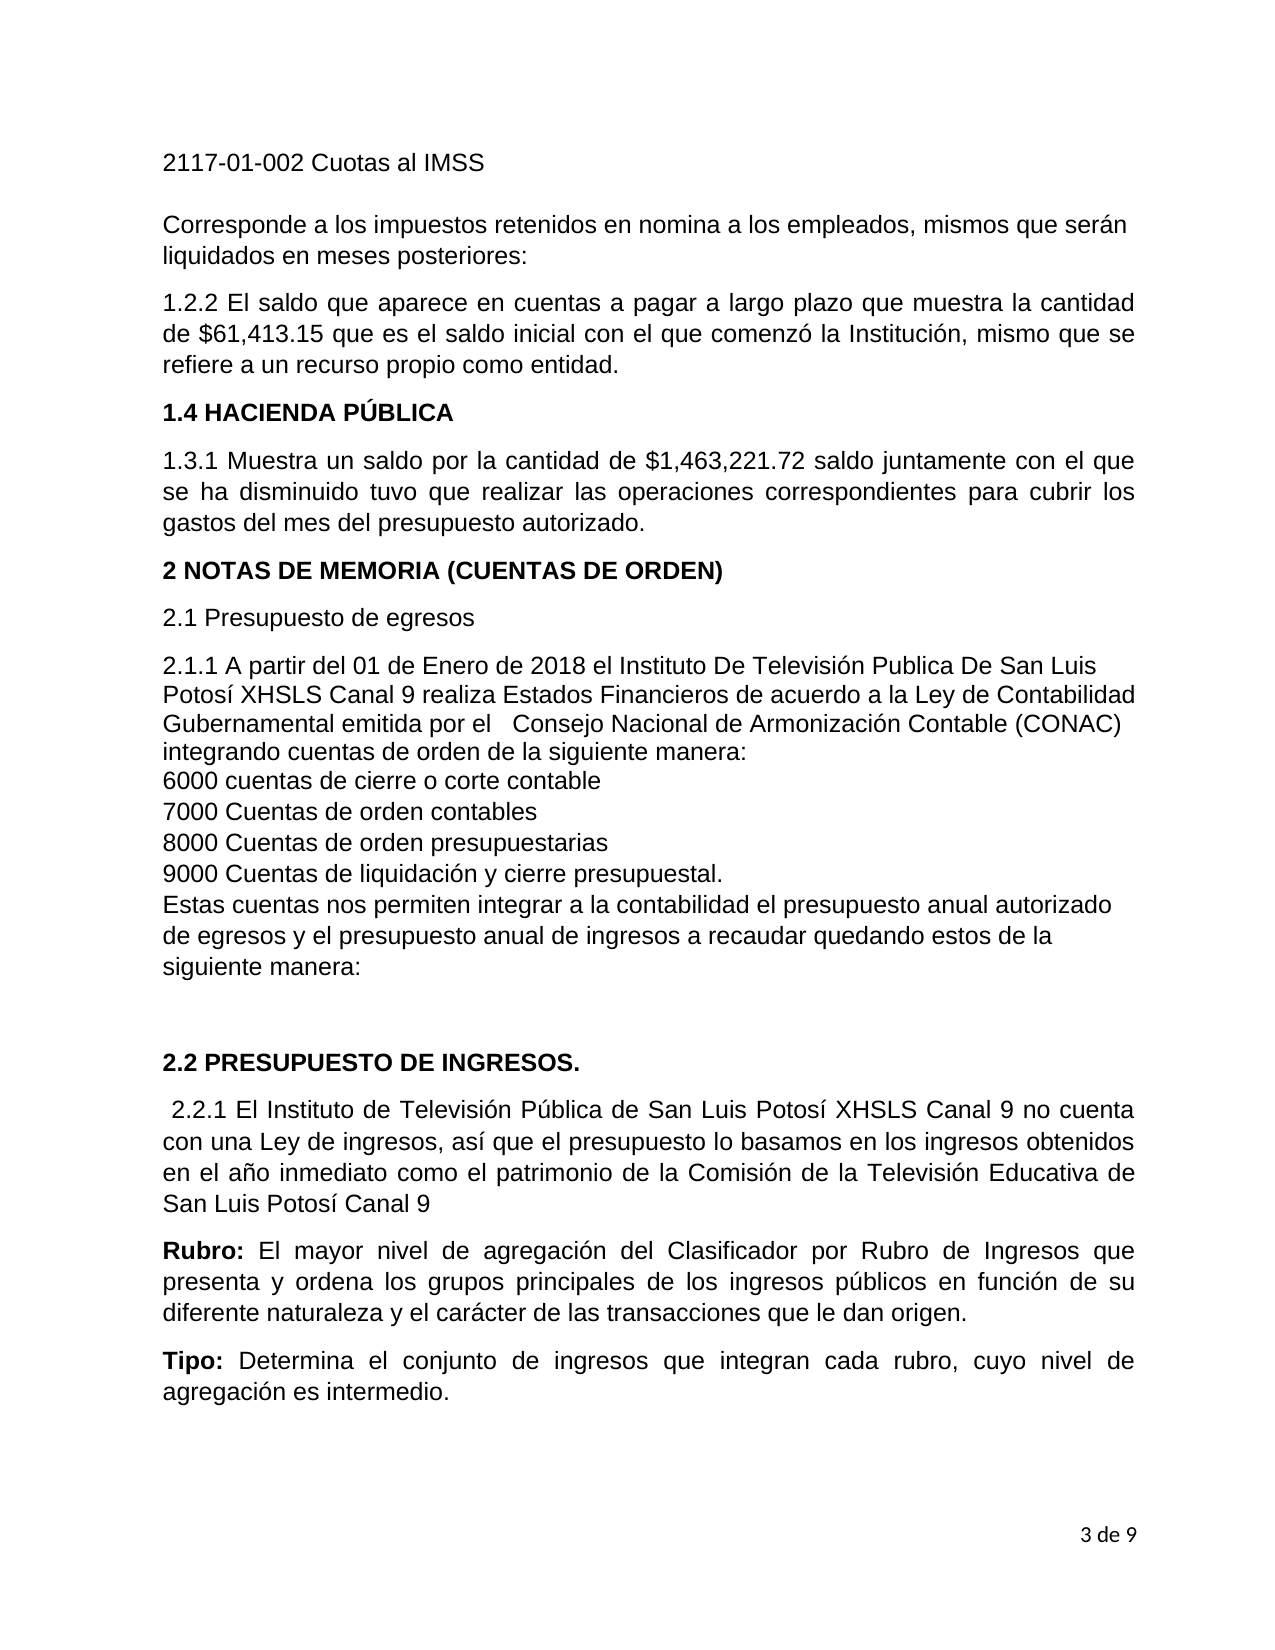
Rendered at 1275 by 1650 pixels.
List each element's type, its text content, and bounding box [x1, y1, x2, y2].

text 2117-01-002 Cuotas al IMSS Corresponde a los impuestos retenidos en nomina a los empleados, mismos que serán liquidados en meses posteriores: [162, 148, 1137, 269]
text Rubro: El mayor nivel de agregación del Clasificador por Rubro de Ingresos que presenta y ordena los grupos principales de los ingresos públicos en función de su diferente naturaleza y el carácter de las transacciones que le dan origen. [162, 1236, 1137, 1327]
text 2.1 Presupuesto de egresos [162, 603, 1137, 632]
text 2 NOTAS DE MEMORIA (CUENTAS DE ORDEN) [162, 556, 1137, 584]
text Tipo: Determina el conjunto de ingresos que integran cada rubro, cuyo nivel de agregación es intermedio. [162, 1346, 1137, 1406]
text 1.2.2 El saldo que aparece en cuentas a pagar a largo plazo que muestra la cantidad de $61,413.15 que es el saldo inicial con el que comenzó la Institución, mismo que se refiere a un recurso propio como entidad. [162, 288, 1137, 379]
text 2.2 PRESUPUESTO DE INGRESOS. [162, 1048, 1137, 1077]
text 2.1.1 A partir del 01 de Enero de 2018 el Instituto De Televisión Publica De San Luis Potosí XHSLS Canal 9 realiza Estados Financieros de acuerdo a la Ley de Contabilidad Gubernamental emitida por el Consejo Nacional de Armonización Contable (CONAC) integrando cuentas de orden de la siguiente manera: [162, 651, 1137, 766]
text 6000 cuentas de cierre o corte contable 7000 Cuentas de orden contables 8000 Cuentas de orden presupuestarias 9000 Cuentas de liquidación y cierre presupuestal. Estas cuentas nos permiten integrar a la contabilidad el presupuesto anual autorizado de egresos y el presupuesto anual de ingresos a recaudar quedando estos de la siguiente manera: [162, 766, 1137, 981]
text 2.2.1 El Instituto de Televisión Pública de San Luis Potosí XHSLS Canal 9 no cuenta con una Ley de ingresos, así que el presupuesto lo basamos en los ingresos obtenidos en el año inmediato como el patrimonio de la Comisión de la Televisión Educativa de San Luis Potosí Canal 9 [162, 1096, 1137, 1217]
text 1.3.1 Muestra un saldo por la cantidad de $1,463,221.72 saldo juntamente con el que se ha disminuido tuvo que realizar las operaciones correspondientes para cubrir los gastos del mes del presupuesto autorizado. [162, 446, 1137, 537]
text 1.4 HACIENDA PÚBLICA [162, 398, 1137, 427]
